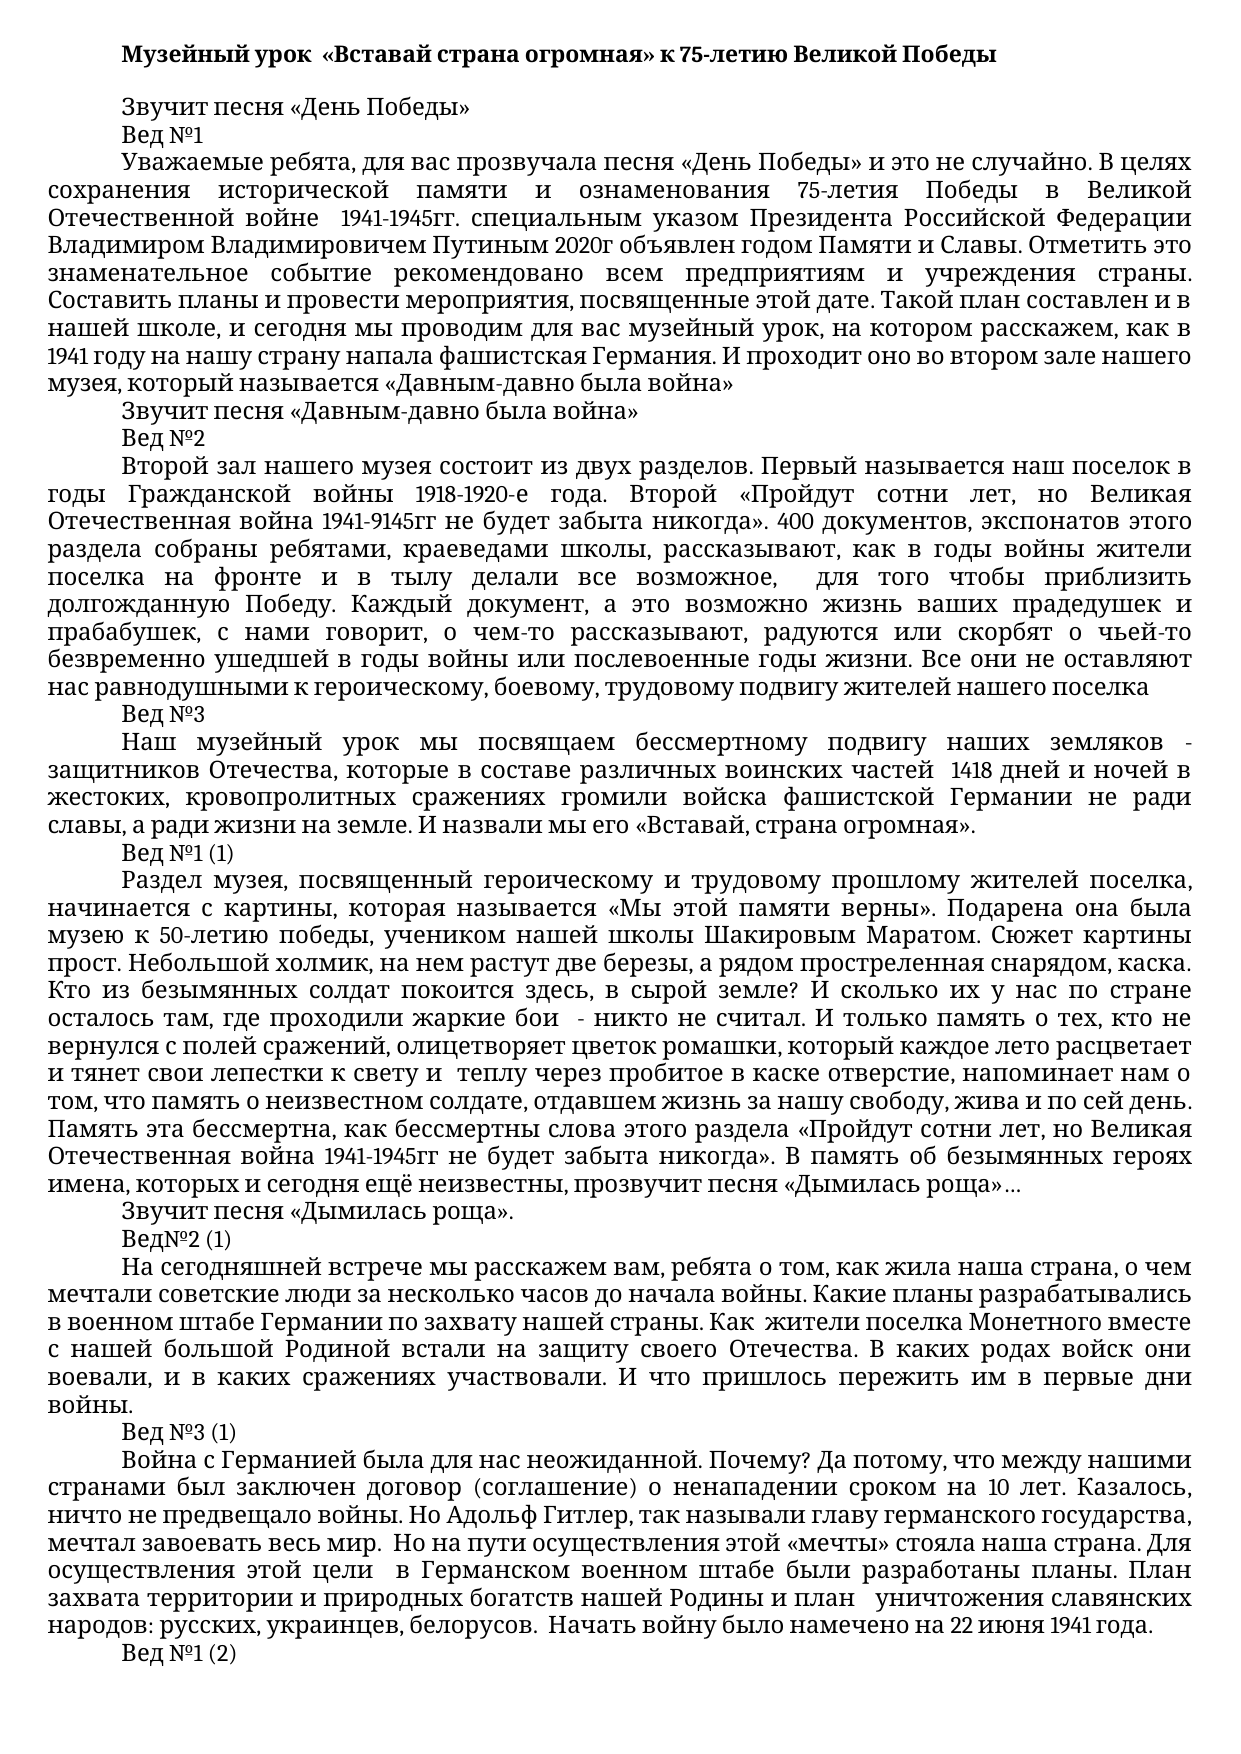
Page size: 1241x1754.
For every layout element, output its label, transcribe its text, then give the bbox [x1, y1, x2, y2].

text Раздел музея, посвященный героическому и трудовому прошлому жителей поселка, начинается с картины, которая называется «Мы этой памяти верны». Подарена она была музею к 50-летию победы, учеником нашей школы Шакировым Маратом. Сюжет картины прост. Небольшой холмик, на нем растут две березы, а рядом простреленная снарядом, каска. Кто из безымянных солдат покоится здесь, в сырой земле? И сколько их у нас по стране осталось там, где проходили жаркие бои - никто не считал. И только память о тех, кто не вернулся с полей сражений, олицетворяет цветок ромашки, который каждое лето расцветает и тянет свои лепестки к свету и теплу через пробитое в каске отверстие, напоминает нам о том, что память о неизвестном солдате, отдавшем жизнь за нашу свободу, жива и по сей день. Память эта бессмертна, как бессмертны слова этого раздела «Пройдут сотни лет, но Великая Отечественная война 1941-1945гг не будет забыта никогда». В память об безымянных героях имена, которых и сегодня ещё неизвестны, прозвучит песня «Дымилась роща»… [47, 867, 1193, 1198]
text Звучит песня «Дымилась роща». [47, 1198, 1193, 1226]
text Вед№2 (1) [47, 1226, 1193, 1253]
text Звучит песня «Давным-давно была война» [47, 398, 1193, 425]
text На сегодняшней встрече мы расскажем вам, ребята о том, как жила наша страна, о чем мечтали советские люди за несколько часов до начала войны. Какие планы разрабатывались в военном штабе Германии по захвату нашей страны. Как жители поселка Монетного вместе с нашей большой Родиной встали на защиту своего Отечества. В каких родах войск они воевали, и в каких сражениях участвовали. И что пришлось пережить им в первые дни войны. [47, 1253, 1193, 1419]
text Музейный урок «Вставай страна огромная» к 75-летию Великой Победы [47, 41, 1193, 68]
text Вед №3 [47, 701, 1193, 729]
text Уважаемые ребята, для вас прозвучала песня «День Победы» и это не случайно. В целях сохранения исторической памяти и ознаменования 75-летия Победы в Великой Отечественной войне 1941-1945гг. специальным указом Президента Российской Федерации Владимиром Владимировичем Путиным 2020г объявлен годом Памяти и Славы. Отметить это знаменательное событие рекомендовано всем предприятиям и учреждения страны. Составить планы и провести мероприятия, посвященные этой дате. Такой план составлен и в нашей школе, и сегодня мы проводим для вас музейный урок, на котором расскажем, как в 1941 году на нашу страну напала фашистская Германия. И проходит оно во втором зале нашего музея, который называется «Давным-давно была война» [47, 149, 1193, 398]
text Наш музейный урок мы посвящаем бессмертному подвигу наших земляков - защитников Отечества, которые в составе различных воинских частей 1418 дней и ночей в жестоких, кровопролитных сражениях громили войска фашистской Германии не ради славы, а ради жизни на земле. И назвали мы его «Вставай, страна огромная». [47, 729, 1193, 839]
text Война с Германией была для нас неожиданной. Почему? Да потому, что между нашими странами был заключен договор (соглашение) о ненападении сроком на 10 лет. Казалось, ничто не предвещало войны. Но Адольф Гитлер, так называли главу германского государства, мечтал завоевать весь мир. Но на пути осуществления этой «мечты» стояла наша страна. Для осуществления этой цели в Германском военном штабе были разработаны планы. План захвата территории и природных богатств нашей Родины и план уничтожения славянских народов: русских, украинцев, белорусов. Начать войну было намечено на 22 июня 1941 года. [47, 1447, 1193, 1640]
text Вед №2 [47, 425, 1193, 453]
text Вед №1 (1) [47, 839, 1193, 867]
text Вед №3 (1) [47, 1419, 1193, 1447]
text Звучит песня «День Победы» [47, 94, 1193, 122]
text Вед №1 (2) [47, 1640, 1193, 1667]
text Вед №1 [47, 122, 1193, 149]
text Второй зал нашего музея состоит из двух разделов. Первый называется наш поселок в годы Гражданской войны 1918-1920-е года. Второй «Пройдут сотни лет, но Великая Отечественная война 1941-9145гг не будет забыта никогда». 400 документов, экспонатов этого раздела собраны ребятами, краеведами школы, рассказывают, как в годы войны жители поселка на фронте и в тылу делали все возможное, для того чтобы приблизить долгожданную Победу. Каждый документ, а это возможно жизнь ваших прадедушек и прабабушек, с нами говорит, о чем-то рассказывают, радуются или скорбят о чьей-то безвременно ушедшей в годы войны или послевоенные годы жизни. Все они не оставляют нас равнодушными к героическому, боевому, трудовому подвигу жителей нашего поселка [47, 453, 1193, 701]
